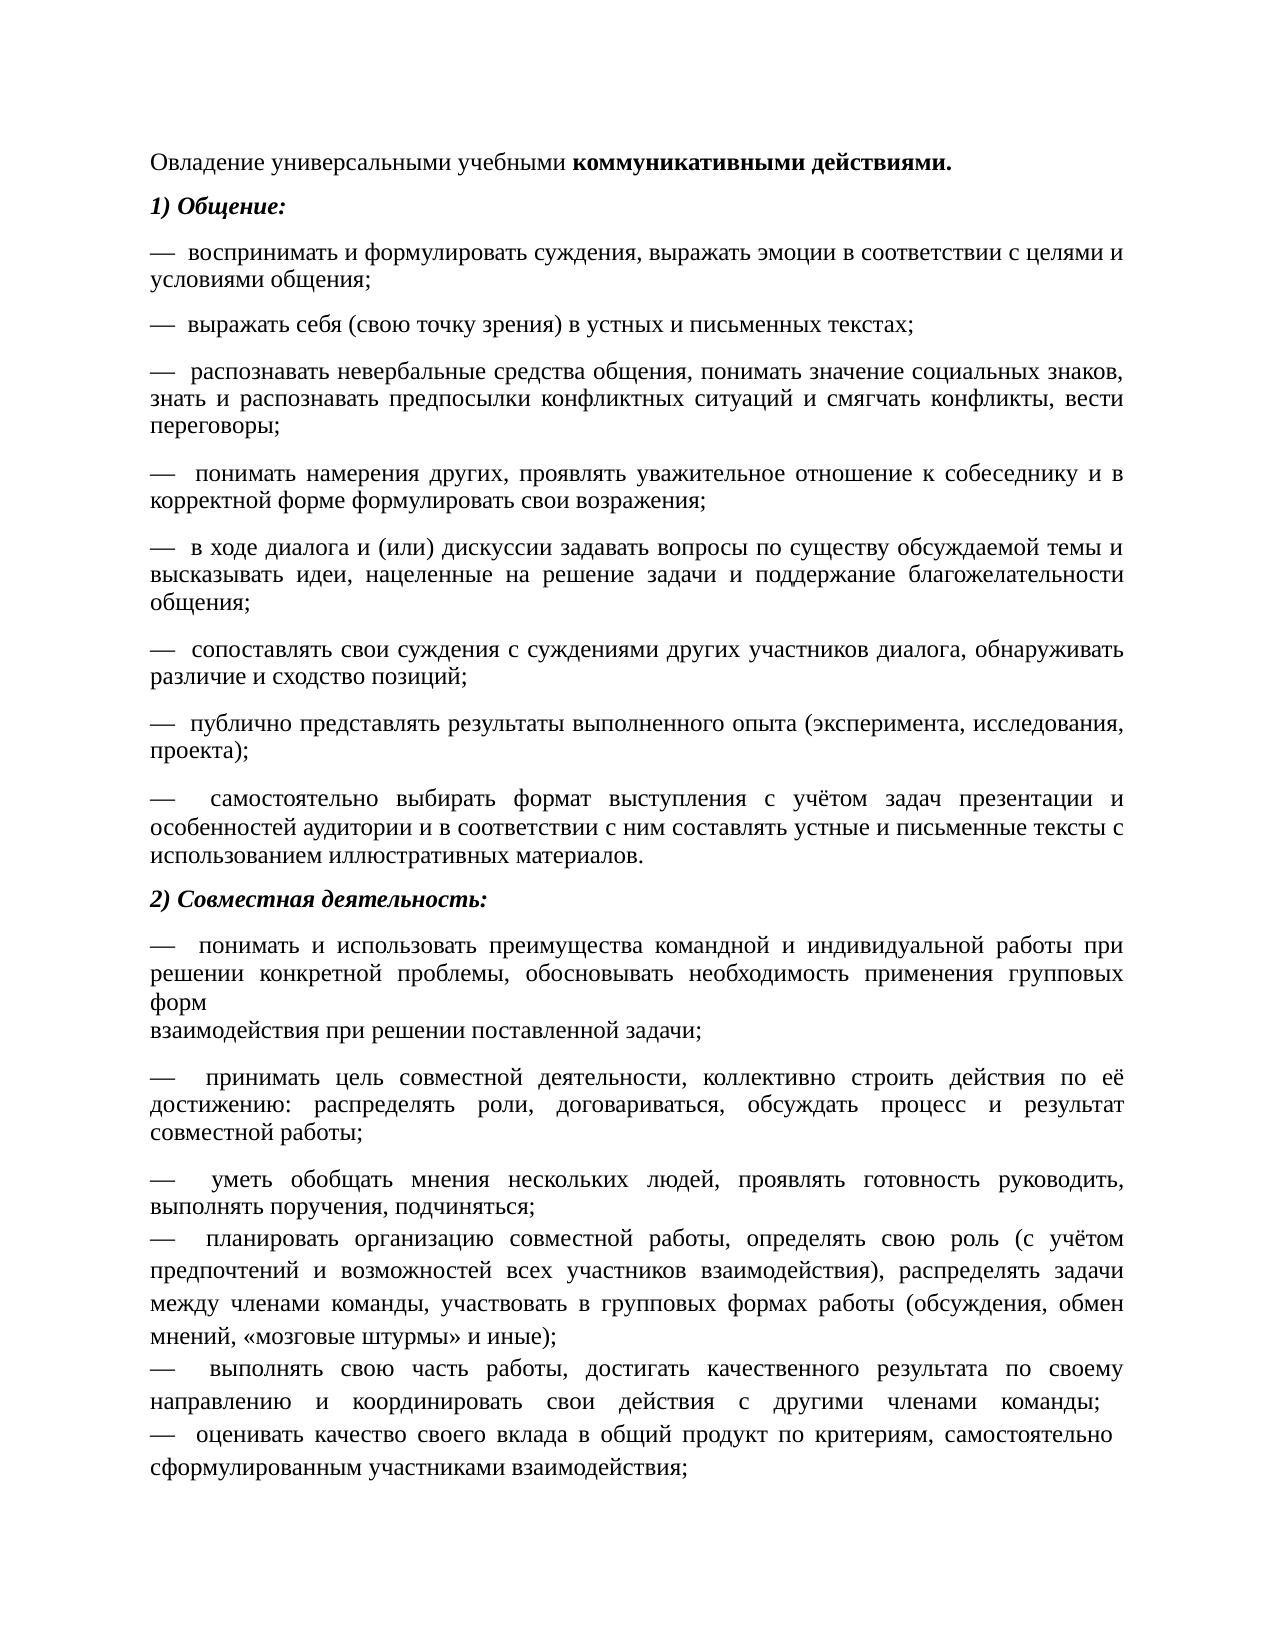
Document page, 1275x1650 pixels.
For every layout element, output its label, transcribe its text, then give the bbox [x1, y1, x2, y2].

text 2) Совместная деятельность: [150, 887, 1125, 912]
text Овладение универсальными учебными коммуникативными действиями. [150, 150, 1125, 175]
text — выражать себя (свою точку зрения) в устных и письменных текстах; [150, 313, 1125, 338]
text — понимать и использовать преимущества командной и индивидуальной работы при решении конкретной проблемы, обосновывать необходимость применения групповых форм взаимодействия при решении поставленной задачи; [150, 931, 1125, 1044]
text — понимать намерения других, проявлять уважительное отношение к собеседнику и в корректной форме формулировать свои возражения; [150, 459, 1125, 514]
text — уметь обобщать мнения нескольких людей, проявлять готовность руководить, выполнять поручения, подчиняться; [150, 1165, 1125, 1220]
text 1) Общение: [150, 195, 1125, 220]
text — публично представлять результаты выполненного опыта (эксперимента, исследования, проекта); [150, 710, 1125, 764]
text — планировать организацию совместной работы, определять свою роль (с учётом предпочтений и возможностей всех участников взаимодействия), распределять задачи между членами команды, участвовать в групповых формах работы (обсуждения, обмен мнений, «мозговые штурмы» и иные); [150, 1220, 1125, 1351]
text — воспринимать и формулировать суждения, выражать эмоции в соответствии с целями и условиями общения; [150, 238, 1125, 293]
text — сопоставлять свои суждения с суждениями других участников диалога, обнаруживать различие и сходство позиций; [150, 635, 1125, 690]
text — в ходе диалога и (или) дискуссии задавать вопросы по существу обсуждаемой темы и высказывать идеи, нацеленные на решение задачи и поддержание благожелательности общения; [150, 533, 1125, 615]
text — принимать цель совместной деятельности, коллективно строить действия по её достижению: распределять роли, договариваться, обсуждать процесс и результат совместной работы; [150, 1064, 1125, 1146]
text — самостоятельно выбирать формат выступления с учётом задач презентации и особенностей аудитории и в соответствии с ним составлять устные и письменные тексты с использованием иллюстративных материалов. [150, 784, 1125, 869]
text — выполнять свою часть работы, достигать качественного результата по своему направлению и координировать свои действия с другими членами команды; — оценивать качество своего вклада в общий продукт по критериям, самостоятельно сформулированным участниками взаимодействия; [150, 1351, 1125, 1482]
text — распознавать невербальные средства общения, понимать значение социальных знаков, знать и распознавать предпосылки конфликтных ситуаций и смягчать конфликты, вести переговоры; [150, 357, 1125, 439]
